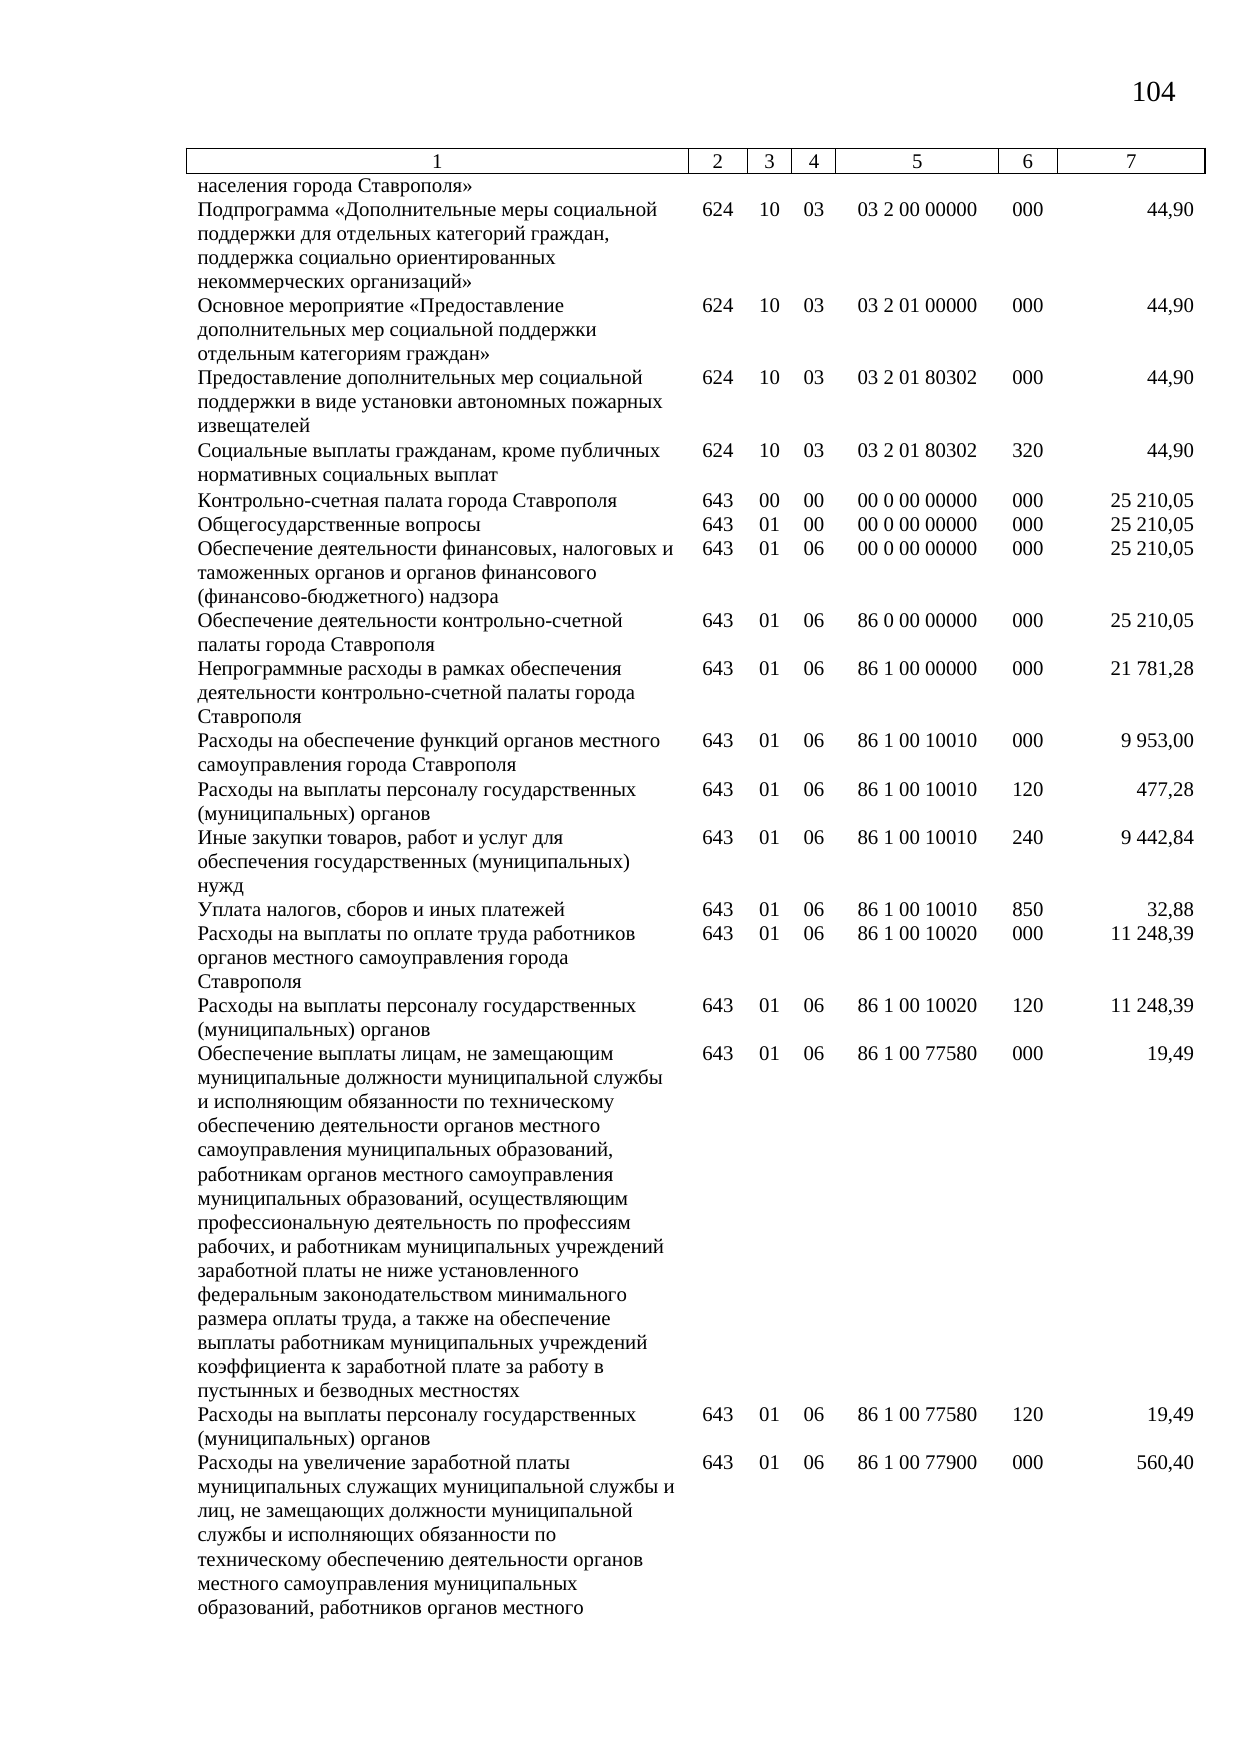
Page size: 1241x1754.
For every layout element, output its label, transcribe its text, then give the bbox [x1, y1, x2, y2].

table_header 2 [689, 149, 747, 173]
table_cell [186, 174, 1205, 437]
table_header 6 [999, 149, 1057, 173]
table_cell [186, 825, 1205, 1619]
table_header 5 [836, 149, 998, 173]
table_header 3 [748, 149, 791, 173]
table_header 7 [1058, 149, 1204, 173]
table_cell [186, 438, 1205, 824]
table_header 4 [792, 149, 835, 173]
table_header 1 [187, 149, 688, 173]
